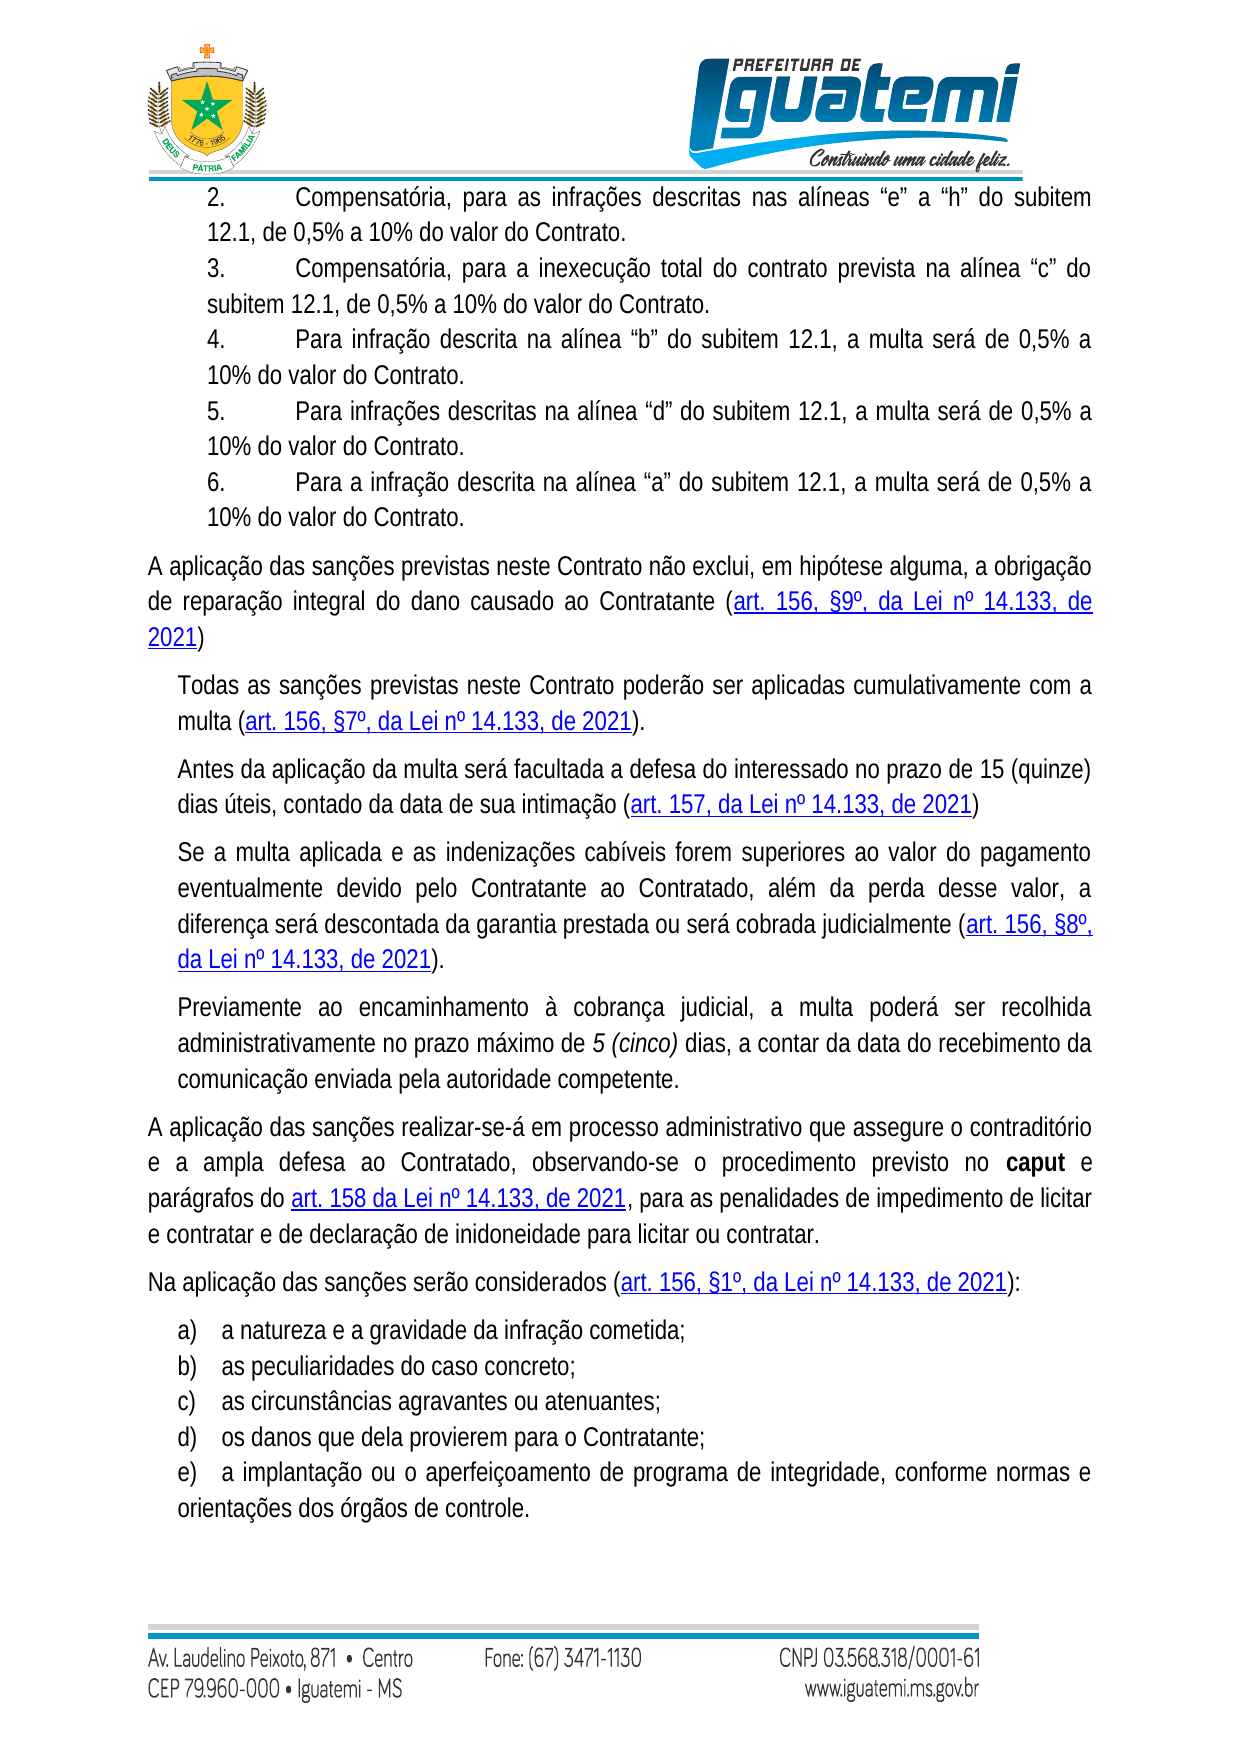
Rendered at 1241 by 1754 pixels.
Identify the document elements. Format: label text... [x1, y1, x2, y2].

list a natureza e a gravidade da infração cometida; [177, 1314, 1093, 1345]
text Na aplicação das sanções serão considerados (art. 156, §1º, da Lei nº 14.133, de 2021): [148, 1266, 1093, 1297]
list a implantação ou o aperfeiçoamento de programa de integridade, conforme normas e orientações dos órgãos de controle. [177, 1457, 1093, 1523]
text Previamente ao encaminhamento à cobrança judicial, a multa poderá ser recolhida administrativamente no prazo máximo de 5 (cinco) dias, a contar da data do recebimento da comunicação enviada pela autoridade competente. [177, 992, 1093, 1094]
list Para infração descrita na alínea “b” do subitem 12.1, a multa será de 0,5% a 10% do valor do Contrato. [207, 323, 1093, 390]
list Compensatória, para as infrações descritas nas alíneas “e” a “h” do subitem 12.1, de 0,5% a 10% do valor do Contrato. [207, 181, 1093, 248]
text A aplicação das sanções realizar-se-á em processo administrativo que assegure o contraditório e a ampla defesa ao Contratado, observando-se o procedimento previsto no caput e parágrafos do art. 158 da Lei nº 14.133, de 2021, para as penalidades de impedimento de licitar e contratar e de declaração de inidoneidade para licitar ou contratar. [148, 1111, 1093, 1249]
list Compensatória, para a inexecução total do contrato prevista na alínea “c” do subitem 12.1, de 0,5% a 10% do valor do Contrato. [207, 252, 1093, 319]
text A aplicação das sanções previstas neste Contrato não exclui, em hipótese alguma, a obrigação de reparação integral do dano causado ao Contratante (art. 156, §9º, da Lei nº 14.133, de 2021) [148, 550, 1093, 652]
text Antes da aplicação da multa será facultada a defesa do interessado no prazo de 15 (quinze) dias úteis, contado da data de sua intimação (art. 157, da Lei nº 14.133, de 2021) [177, 753, 1093, 819]
list as circunstâncias agravantes ou atenuantes; [177, 1385, 1093, 1416]
list as peculiaridades do caso concreto; [177, 1350, 1093, 1381]
list Para infrações descritas na alínea “d” do subitem 12.1, a multa será de 0,5% a 10% do valor do Contrato. [207, 395, 1093, 461]
list Para a infração descrita na alínea “a” do subitem 12.1, a multa será de 0,5% a 10% do valor do Contrato. [207, 466, 1093, 533]
text Todas as sanções previstas neste Contrato poderão ser aplicadas cumulativamente com a multa (art. 156, §7º, da Lei nº 14.133, de 2021). [177, 669, 1093, 736]
list os danos que dela provierem para o Contratante; [177, 1421, 1093, 1452]
text Se a multa aplicada e as indenizações cabíveis forem superiores ao valor do pagamento eventualmente devido pelo Contratante ao Contratado, além da perda desse valor, a diferença será descontada da garantia prestada ou será cobrada judicialmente (art. 156, §8º, da Lei nº 14.133, de 2021). [177, 837, 1093, 974]
